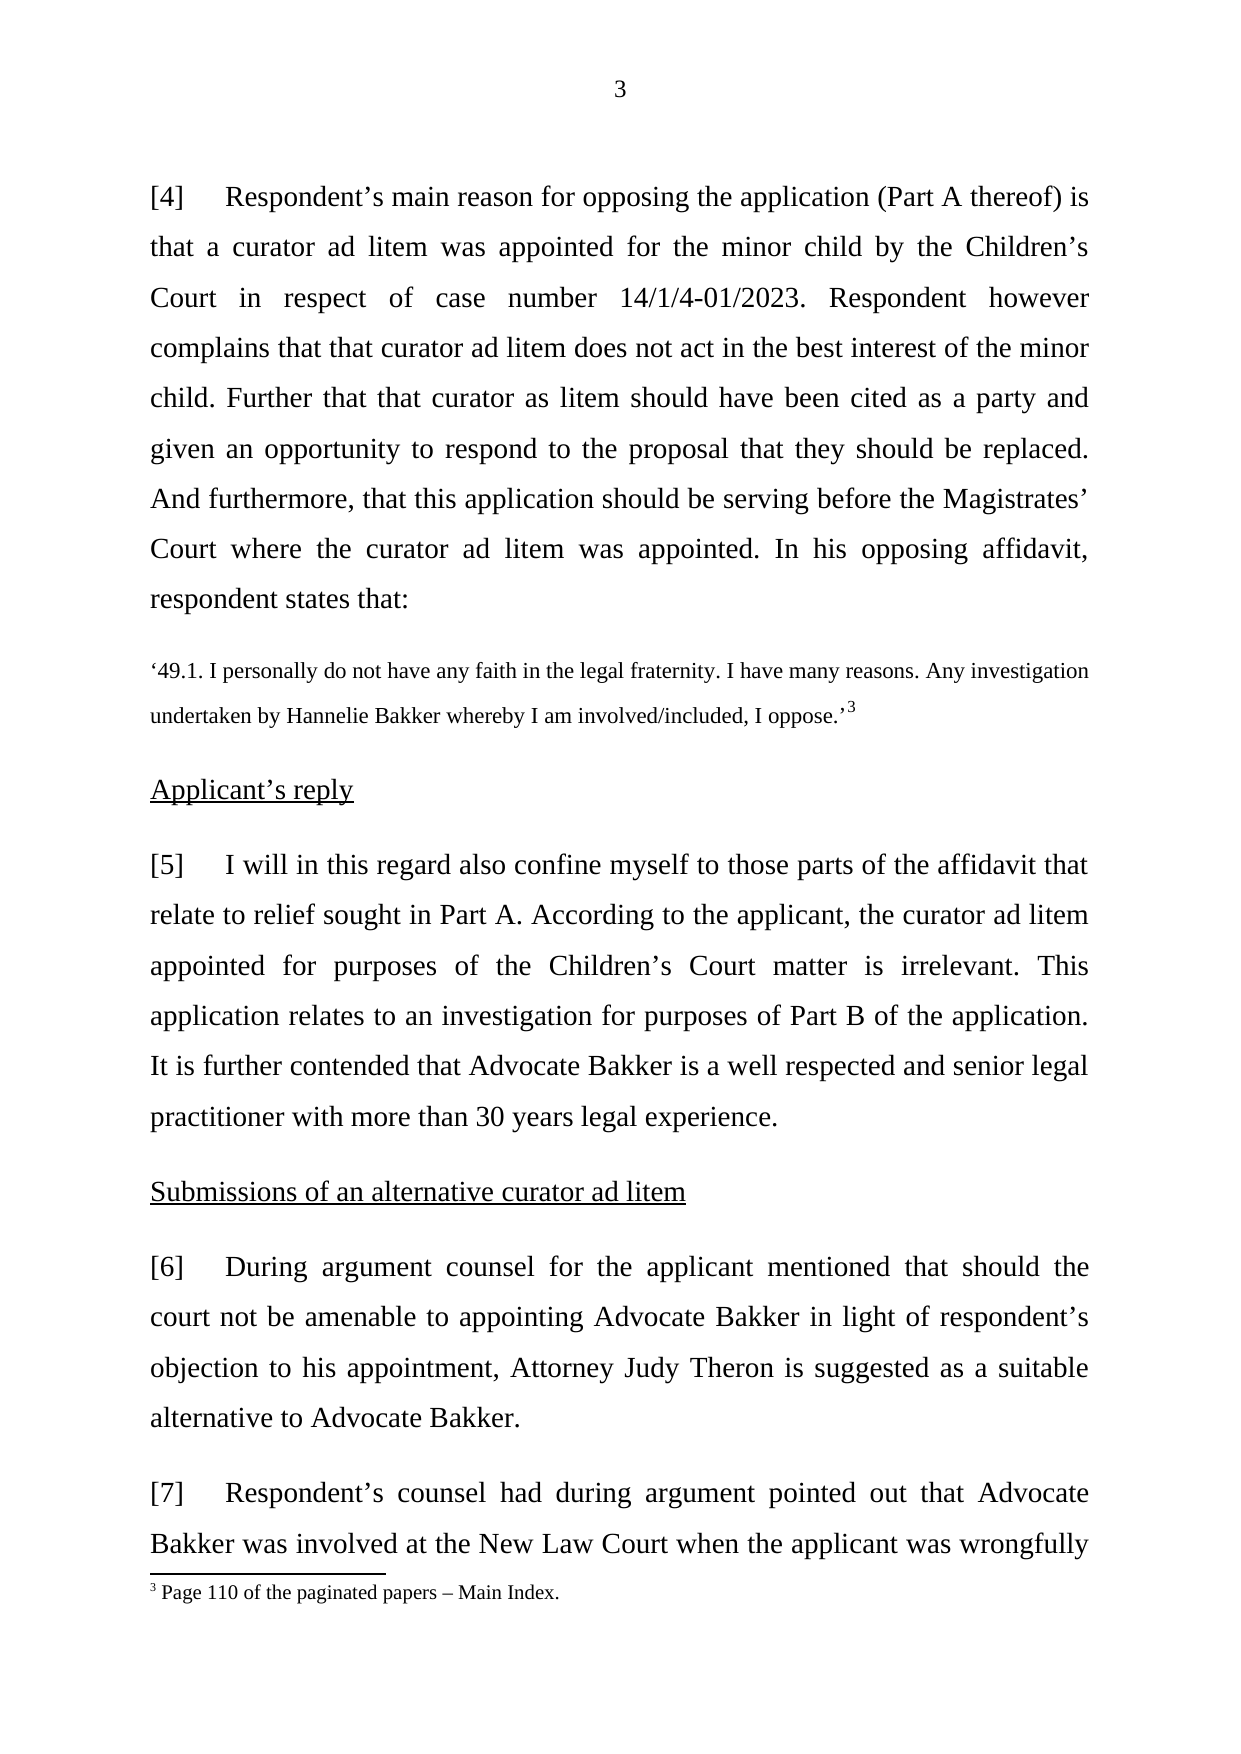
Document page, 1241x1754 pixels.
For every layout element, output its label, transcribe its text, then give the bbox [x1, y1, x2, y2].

text Applicant’s reply [150, 772, 1090, 805]
text Submissions of an alternative curator ad litem [150, 1174, 1090, 1207]
text ‘49.1. I personally do not have any faith in the legal fraternity. I have many reasons. Any investigation undertaken by Hannelie Bakker whereby I am involved/included, I oppose.’ [150, 657, 1090, 730]
text [6] During argument counsel for the applicant mentioned that should the court not be amenable to appointing Advocate Bakker in light of respondent’s objection to his appointment, Attorney Judy Theron is suggested as a suitable alternative to Advocate Bakker. [150, 1249, 1090, 1434]
text [5] I will in this regard also confine myself to those parts of the affidavit that relate to relief sought in Part A. According to the applicant, the curator ad litem appointed for purposes of the Children’s Court matter is irrelevant. This application relates to an investigation for purposes of Part B of the application. It is further contended that Advocate Bakker is a well respected and senior legal practitioner with more than 30 years legal experience. [150, 847, 1090, 1132]
text [4] Respondent’s main reason for opposing the application (Part A thereof) is that a curator ad litem was appointed for the minor child by the Children’s Court in respect of case number 14/1/4-01/2023. Respondent however complains that that curator ad litem does not act in the best interest of the minor child. Further that that curator as litem should have been cited as a party and given an opportunity to respond to the proposal that they should be replaced. And furthermore, that this application should be serving before the Magistrates’ Court where the curator ad litem was appointed. In his opposing affidavit, respondent states that: [150, 179, 1090, 615]
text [150, 1476, 1090, 1559]
